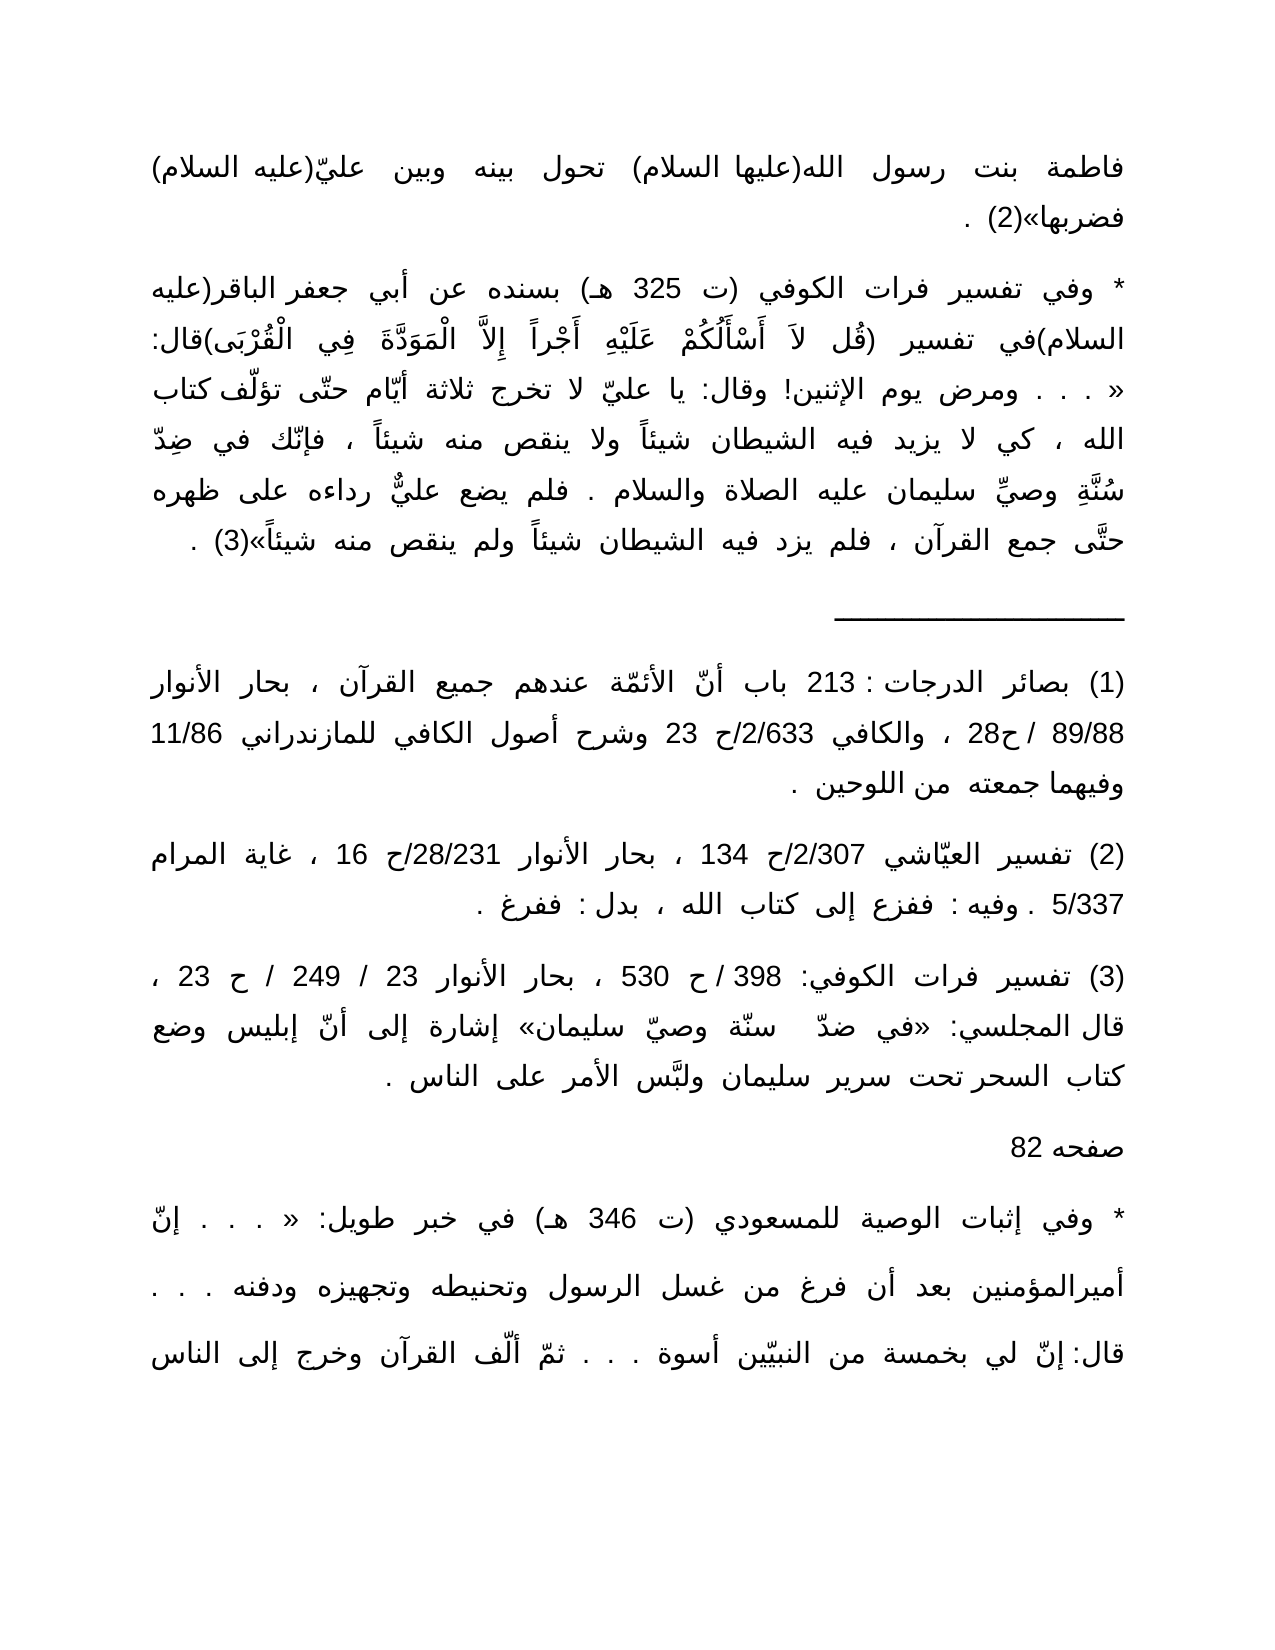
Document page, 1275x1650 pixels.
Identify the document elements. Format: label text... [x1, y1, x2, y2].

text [150, 1201, 1125, 1369]
text صفحه 82 [150, 1130, 1125, 1164]
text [150, 150, 1125, 234]
text (1) بصائر الدرجات : 213 باب أنّ الأئمّة عندهم جميع القرآن ، بحار الأنوار 89/88 / ح28 ، والكافي 2/633/ح 23 وشرح أصول الكافي للمازندراني 11/86 وفيهما جمعته من اللوحين . [150, 665, 1125, 799]
text ــــــــــــــــــــــــــــــــــ [150, 594, 1125, 628]
text (3) تفسير فرات الكوفي: 398 / ح 530 ، بحار الأنوار 23 / 249 / ح 23 ، قال المجلسي: «في ضدّ سنّة وصيّ سليمان» إشارة إلى أنّ إبليس وضع كتاب السحر تحت سرير سليمان ولبَّس الأمر على الناس . [150, 958, 1125, 1093]
text * وفي تفسير فرات الكوفي (ت 325 هـ) بسنده عن أبي جعفر الباقر(عليه السلام)في تفسير (قُل لاَ أَسْأَلُكُمْ عَلَيْهِ أَجْراً إِلاَّ الْمَوَدَّةَ فِي الْقُرْبَى)قال: « . . . ومرض يوم الإثنين! وقال: يا عليّ لا تخرج ثلاثة أيّام حتّى تؤلّف كتاب الله ، كي لا يزيد فيه الشيطان شيئاً ولا ينقص منه شيئاً ، فإنّك في ضِدّ سُنَّةِ وصيِّ سليمان عليه الصلاة والسلام . فلم يضع عليٌّ رداءه على ظهره حتَّى جمع القرآن ، فلم يزد فيه الشيطان شيئاً ولم ينقص منه شيئاً»(3) . [150, 271, 1125, 557]
text (2) تفسير العيّاشي 2/307/ح 134 ، بحار الأنوار 28/231/ح 16 ، غاية المرام 5/337 . وفيه : ففزع إلى كتاب الله ، بدل : ففرغ . [150, 837, 1125, 921]
